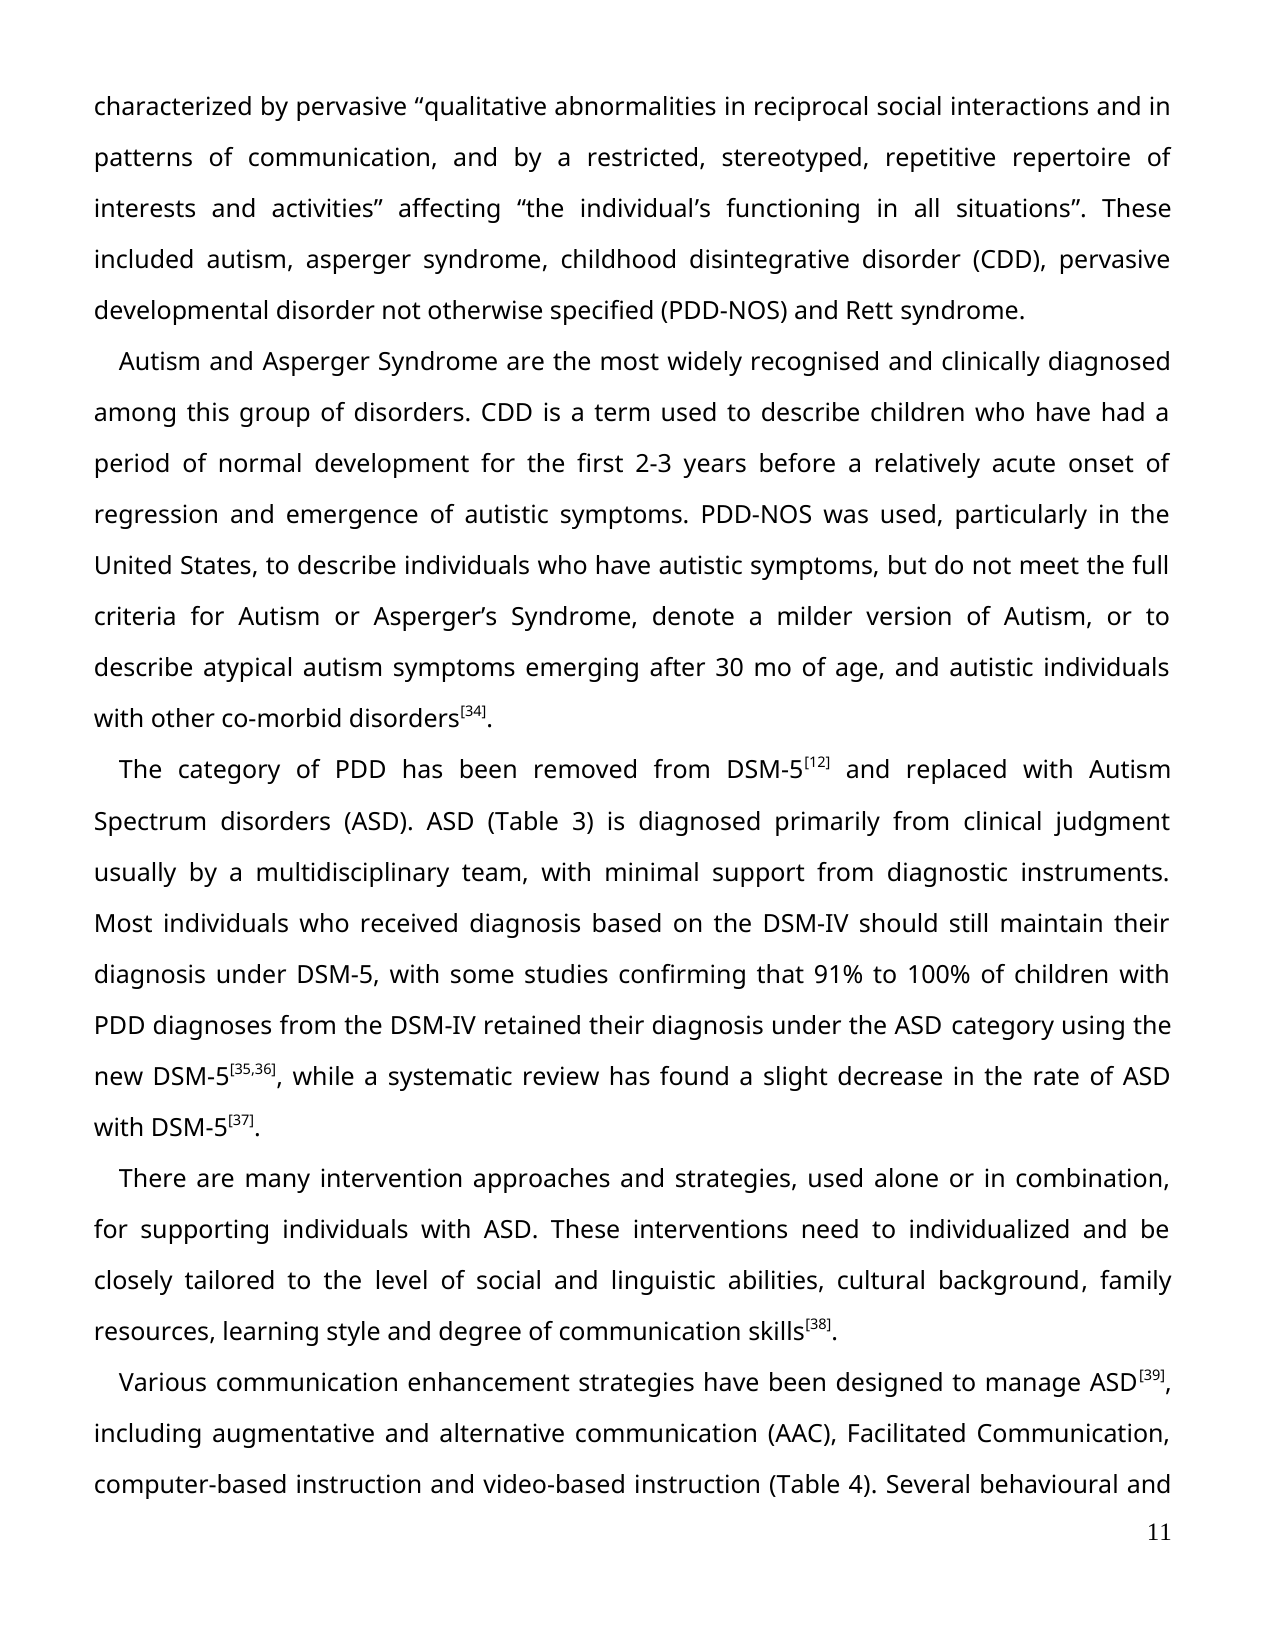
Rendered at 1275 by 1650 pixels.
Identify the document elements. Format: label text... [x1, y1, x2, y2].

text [94, 1365, 1172, 1501]
text Autism and Asperger Syndrome are the most widely recognised and clinically diagnosed among this group of disorders. CDD is a term used to describe children who have had a period of normal development for the first 2-3 years before a relatively acute onset of regression and emergence of autistic symptoms. PDD-NOS was used, particularly in the United States, to describe individuals who have autistic symptoms, but do not meet the full criteria for Autism or Asperger’s Syndrome, denote a milder version of Autism, or to describe atypical autism symptoms emerging after 30 mo of age, and autistic individuals with other co-morbid disorders[34]. [94, 344, 1172, 735]
text There are many intervention approaches and strategies, used alone or in combination, for supporting individuals with ASD. These interventions need to individualized and be closely tailored to the level of social and linguistic abilities, cultural background, family resources, learning style and degree of communication skills[38]. [94, 1161, 1172, 1348]
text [94, 89, 1172, 327]
text The category of PDD has been removed from DSM-5[12] and replaced with Autism Spectrum disorders (ASD). ASD (Table 3) is diagnosed primarily from clinical judgment usually by a multidisciplinary team, with minimal support from diagnostic instruments. Most individuals who received diagnosis based on the DSM-IV should still maintain their diagnosis under DSM-5, with some studies confirming that 91% to 100% of children with PDD diagnoses from the DSM-IV retained their diagnosis under the ASD category using the new DSM-5[35,36], while a systematic review has found a slight decrease in the rate of ASD with DSM-5[37]. [94, 752, 1172, 1143]
